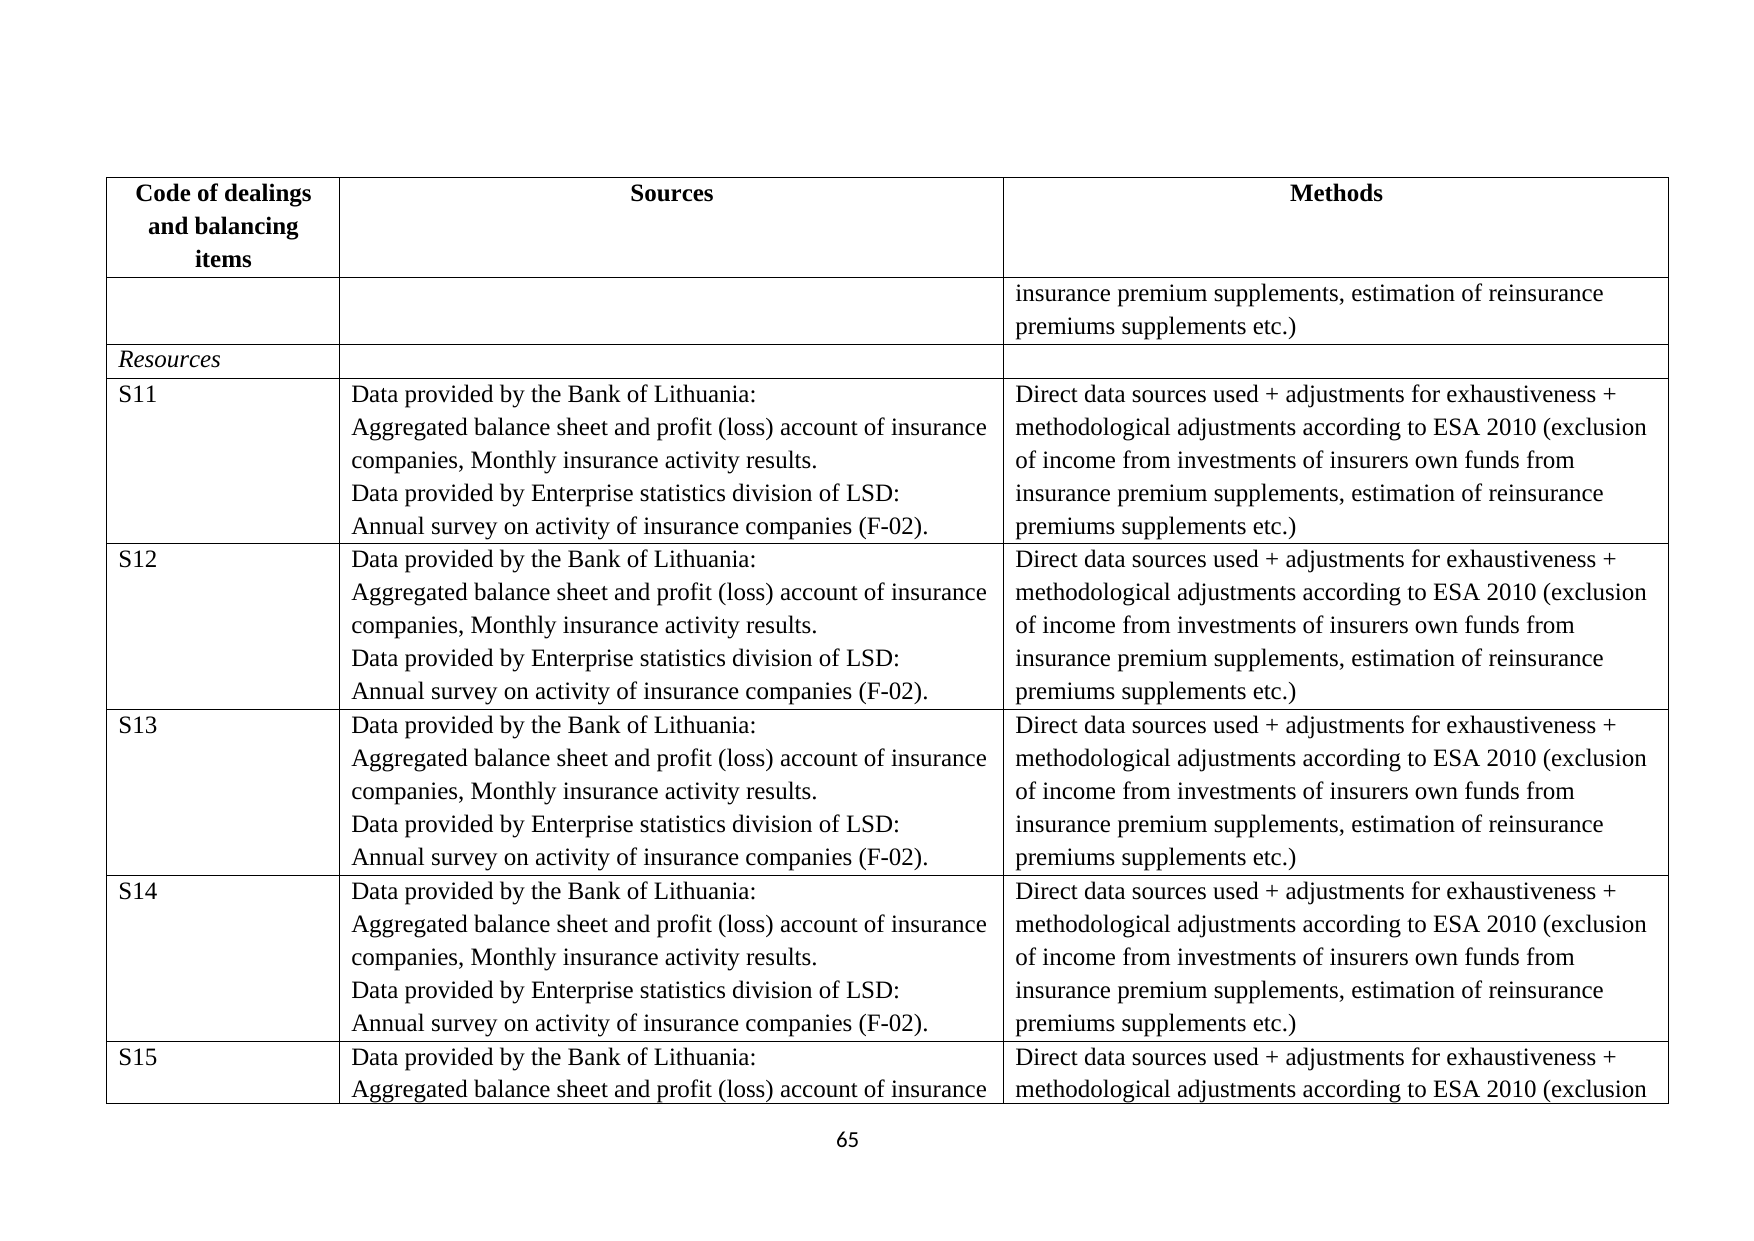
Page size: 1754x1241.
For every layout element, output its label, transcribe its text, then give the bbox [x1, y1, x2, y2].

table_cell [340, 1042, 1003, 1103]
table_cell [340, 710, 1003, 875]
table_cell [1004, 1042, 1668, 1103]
table_header Methods [1004, 178, 1668, 277]
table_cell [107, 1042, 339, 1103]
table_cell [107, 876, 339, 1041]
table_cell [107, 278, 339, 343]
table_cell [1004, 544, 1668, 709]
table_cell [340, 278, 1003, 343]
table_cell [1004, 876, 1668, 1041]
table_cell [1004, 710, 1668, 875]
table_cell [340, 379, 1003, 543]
table_header Sources [340, 178, 1003, 277]
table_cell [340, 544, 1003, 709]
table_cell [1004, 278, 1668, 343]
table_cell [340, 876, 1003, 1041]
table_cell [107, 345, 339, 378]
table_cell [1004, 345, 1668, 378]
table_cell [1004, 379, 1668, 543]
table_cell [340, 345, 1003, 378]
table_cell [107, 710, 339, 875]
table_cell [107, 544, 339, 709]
table_header Code of dealings and balancing items [107, 178, 339, 277]
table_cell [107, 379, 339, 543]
